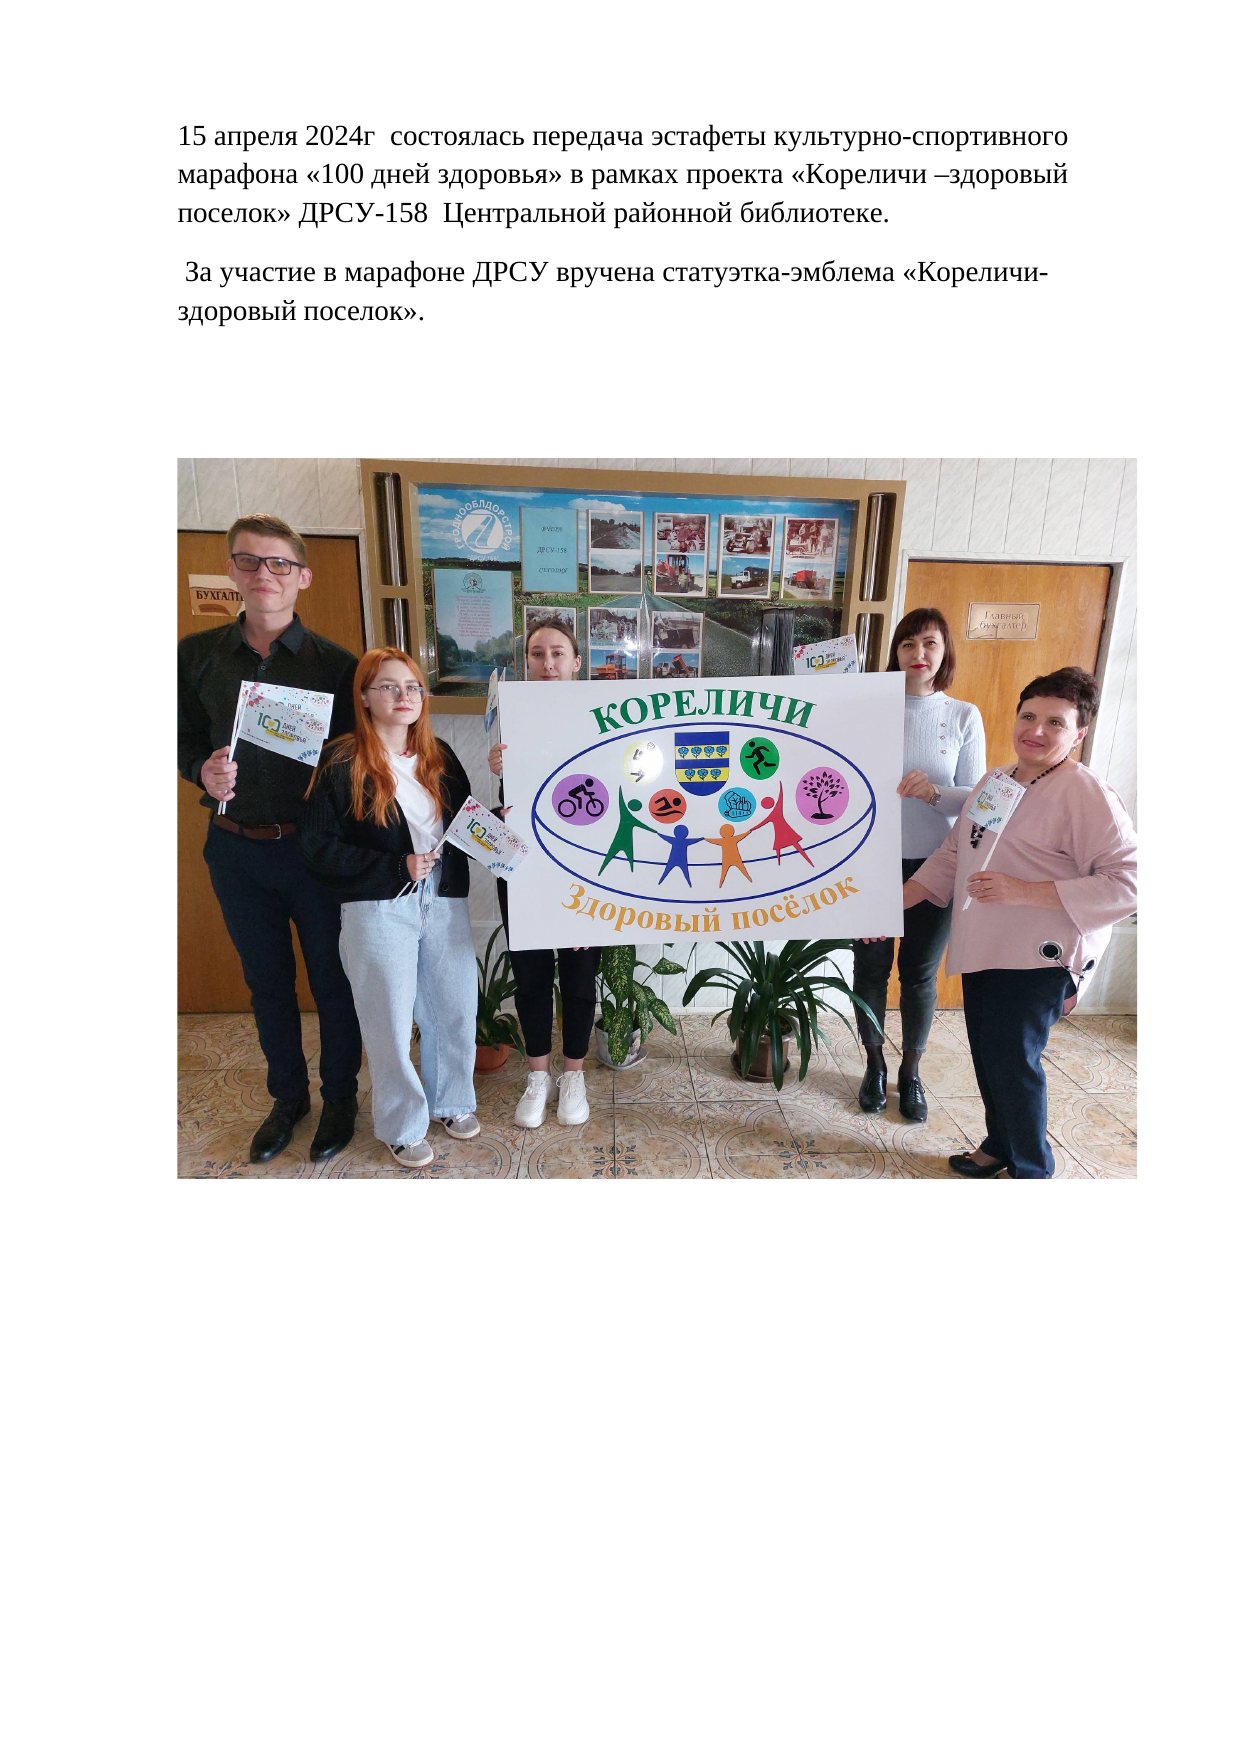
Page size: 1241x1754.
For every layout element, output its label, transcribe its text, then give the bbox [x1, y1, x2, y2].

text 15 апреля 2024г состоялась передача эстафеты культурно-спортивного марафона «100 дней здоровья» в рамках проекта «Кореличи –здоровый поселок» ДРСУ-158 Центральной районной библиотеке. [177, 118, 1152, 229]
picture [177, 458, 1138, 1179]
text За участие в марафоне ДРСУ вручена статуэтка-эмблема «Кореличи-здоровый поселок». [177, 254, 1152, 327]
